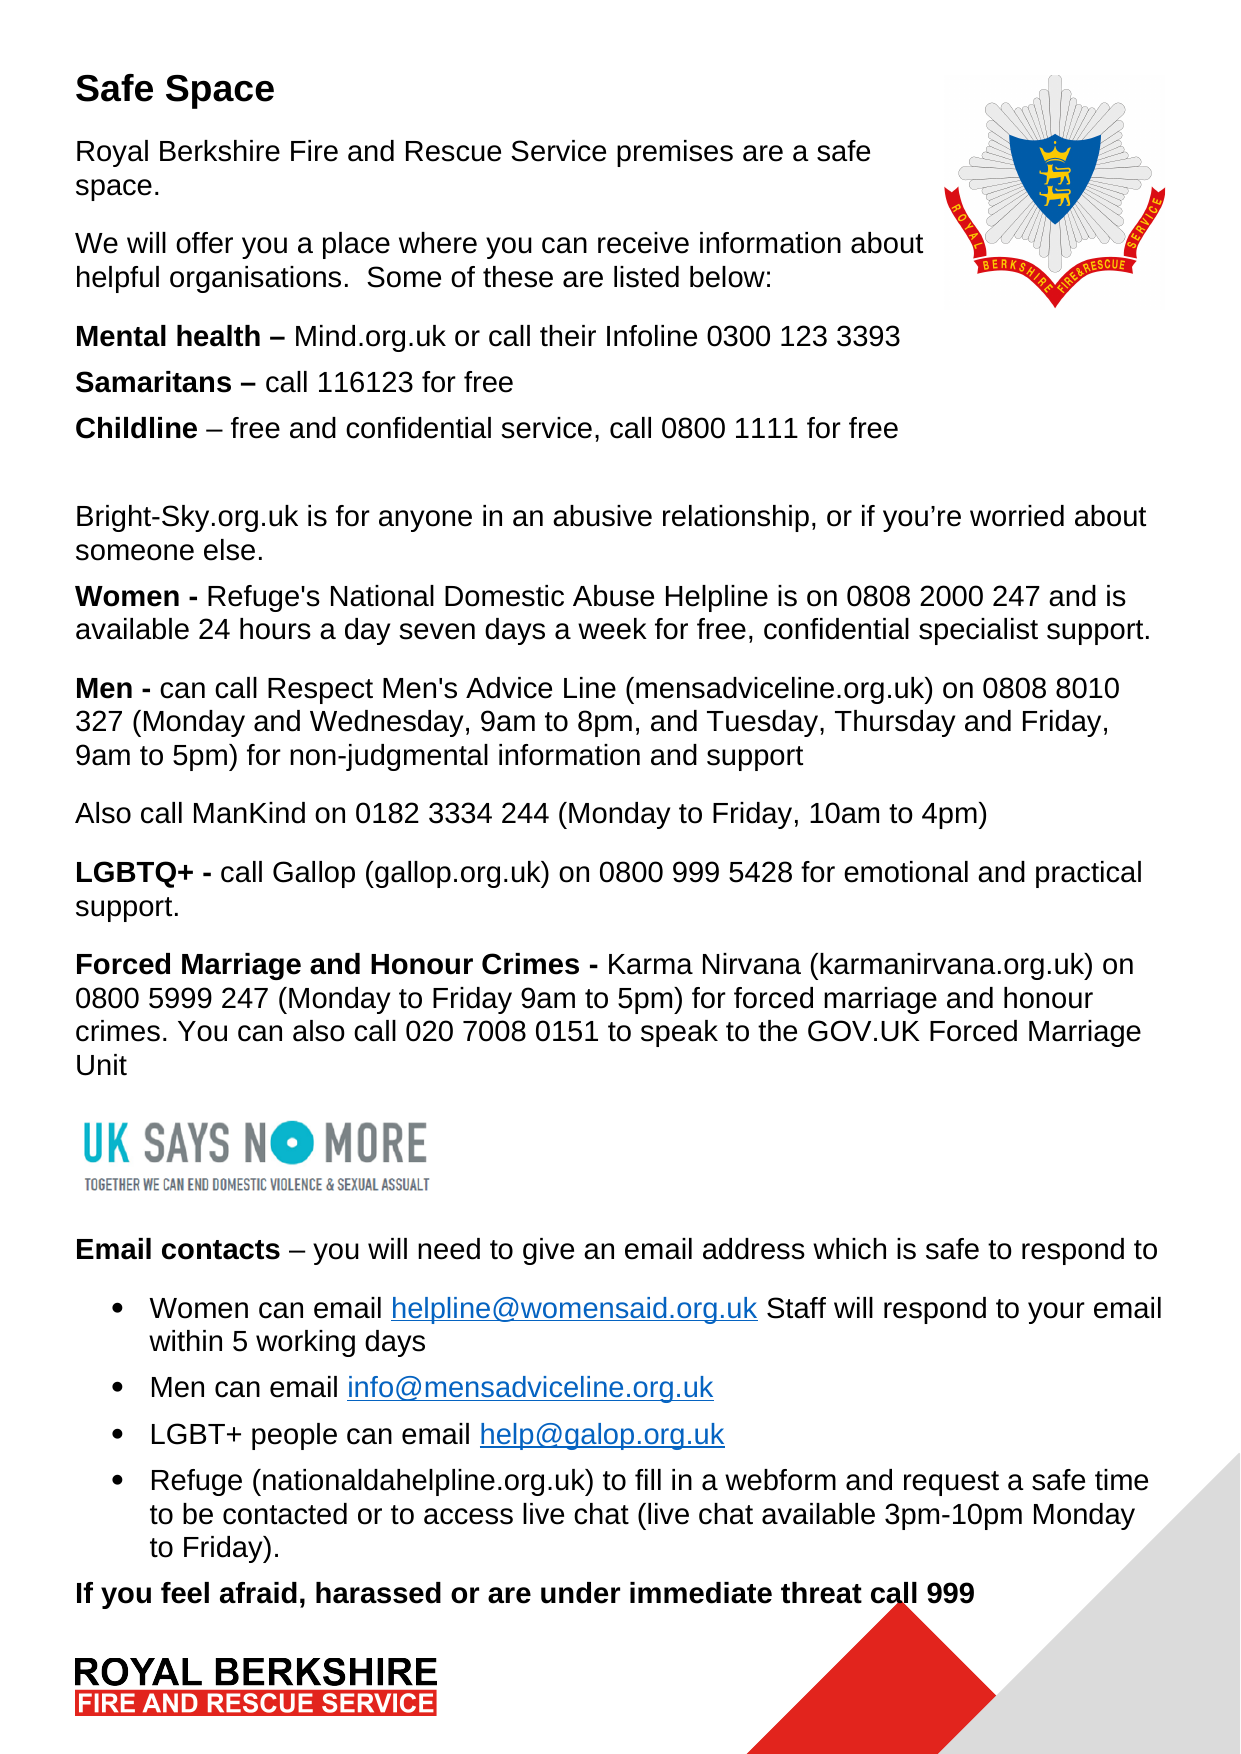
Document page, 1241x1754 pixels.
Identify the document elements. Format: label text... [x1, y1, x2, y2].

text Royal Berkshire Fire and Rescue Service premises are a safe space. [75, 134, 1165, 202]
text Email contacts – you will need to give an email address which is safe to respond to [75, 1232, 1165, 1266]
text We will offer you a place where you can receive information about helpful organisations. Some of these are listed below: [75, 227, 1165, 294]
list Women can email helpline@womensaid.org.uk Staff will respond to your email within 5 working days [112, 1291, 1165, 1358]
text LGBTQ+ - call Gallop (gallop.org.uk) on 0800 999 5428 for emotional and practical support. [75, 855, 1165, 922]
text Men - can call Respect Men's Advice Line (mensadviceline.org.uk) on 0808 8010 327 (Monday and Wednesday, 9am to 8pm, and Tuesday, Thursday and Friday, 9am to 5pm) for non-judgmental information and support [75, 671, 1165, 772]
picture [75, 1658, 437, 1716]
text If you feel afraid, harassed or are under immediate threat call 999 [75, 1576, 1114, 1610]
list LGBT+ people can email help@galop.org.uk [112, 1417, 1165, 1451]
text Bright-Sky.org.uk is for anyone in an abusive relationship, or if you’re worried about someone else. [75, 499, 1165, 566]
text Samaritans – call 116123 for free [75, 365, 1165, 398]
text Mental health – Mind.org.uk or call their Infoline 0300 123 3393 [75, 319, 1165, 352]
list Men can email info@mensadviceline.org.uk [112, 1371, 1165, 1404]
text Forced Marriage and Honour Crimes - Karma Nirvana (karmanirvana.org.uk) on 0800 5999 247 (Monday to Friday 9am to 5pm) for forced marriage and honour crimes. You can also call 020 7008 0151 to speak to the GOV.UK Forced Marriage Unit [75, 947, 1165, 1081]
subtitle Safe Space [75, 43, 1165, 109]
text Also call ManKind on 0182 3334 244 (Monday to Friday, 10am to 4pm) [75, 797, 1165, 830]
picture [944, 75, 1166, 310]
text Childline – free and confidential service, call 0800 1111 for free [75, 411, 1165, 444]
text Women - Refuge's National Domestic Abuse Helpline is on 0808 2000 247 and is available 24 hours a day seven days a week for free, confidential specialist support. [75, 579, 1165, 646]
list Refuge (nationaldahelpline.org.uk) to fill in a webform and request a safe time to be contacted or to access live chat (live chat available 3pm-10pm Monday to Friday). [112, 1463, 1165, 1564]
picture [75, 1106, 440, 1208]
